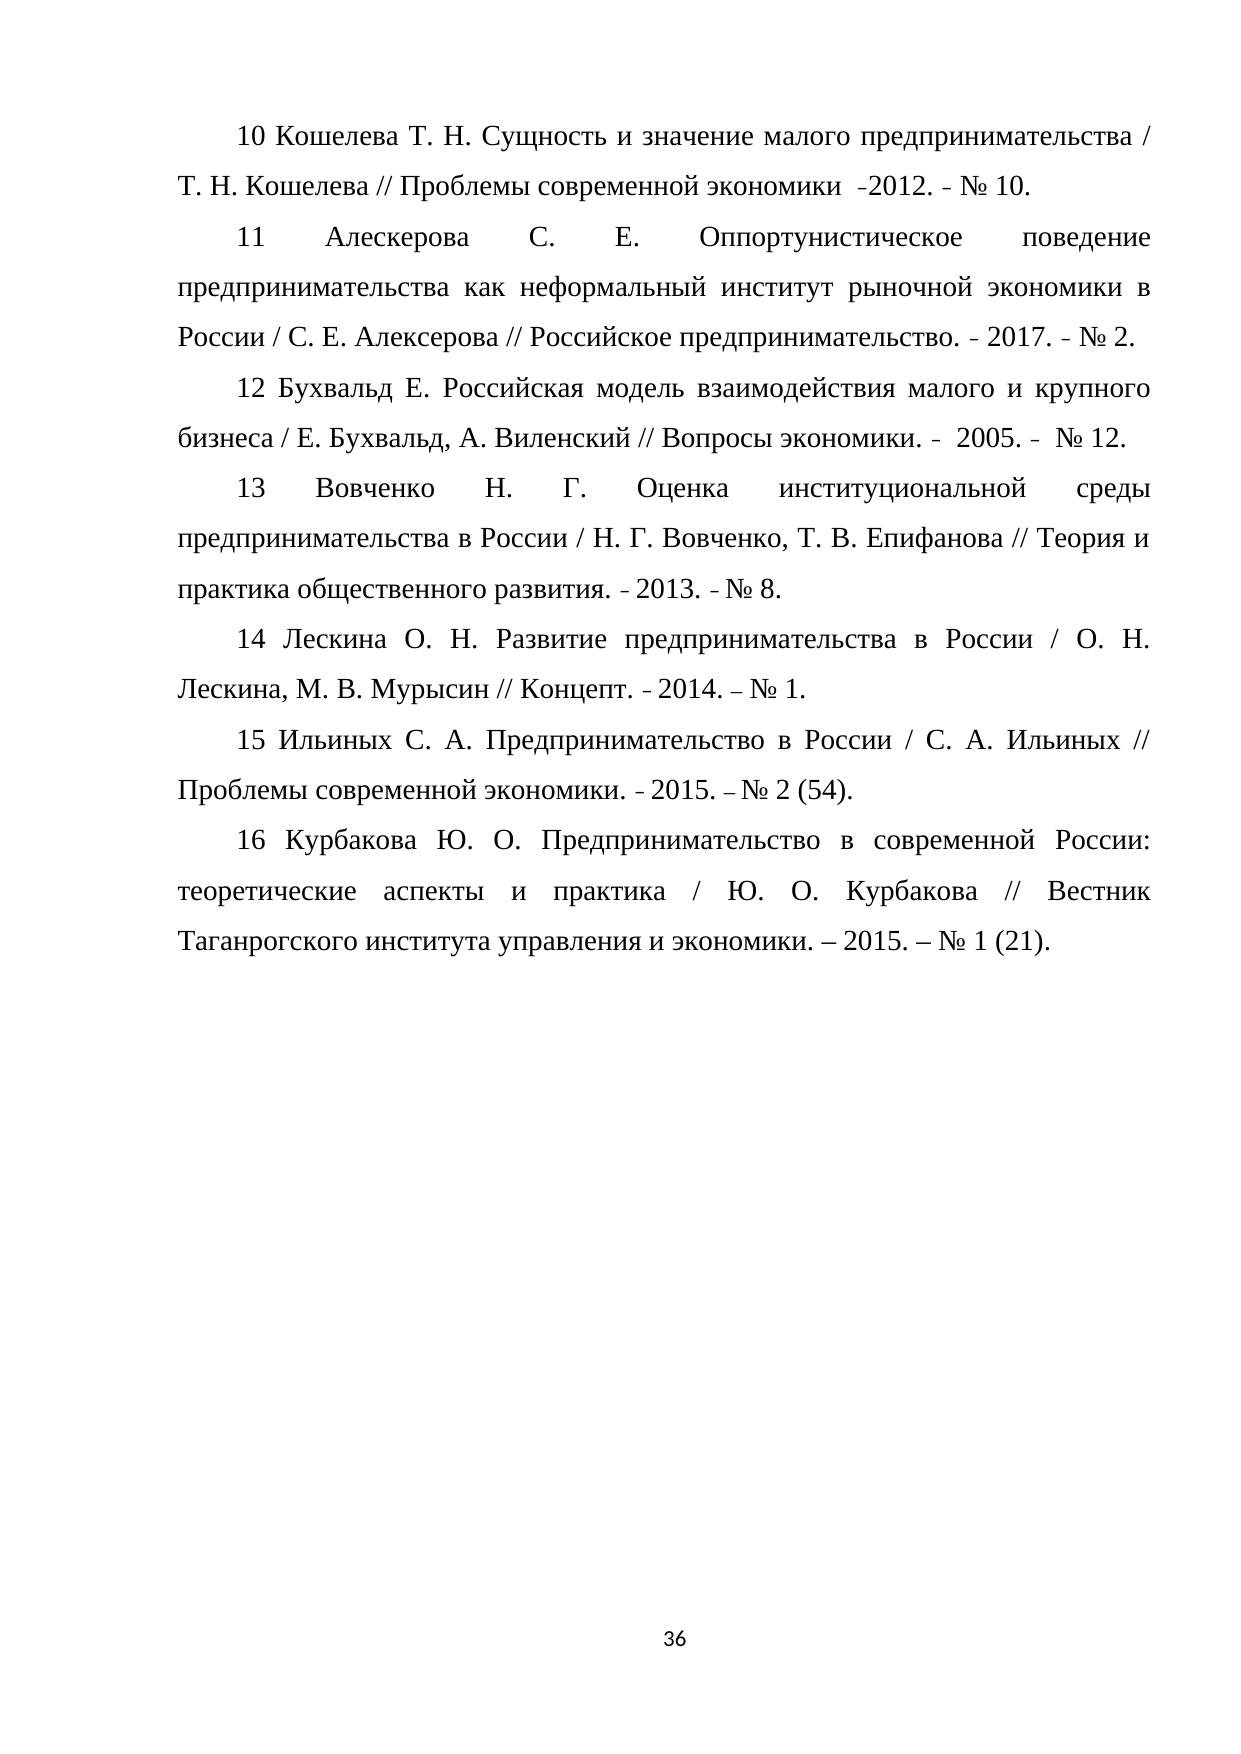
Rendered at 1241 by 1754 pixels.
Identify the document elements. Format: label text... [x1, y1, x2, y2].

list 15 Ильиных С. А. Предпринимательство в России / С. А. Ильиных // Проблемы современной экономики. – 2015. – № 2 (54). [177, 722, 1152, 806]
list 11 Алескерова С. Е. Оппортунистическое поведение предпринимательства как неформальный институт рыночной экономики в России / С. Е. Алексерова // Российское предпринимательство. – 2017. – № 2. [177, 219, 1152, 353]
list 14 Лескина О. Н. Развитие предпринимательства в России / О. Н. Лескина, М. В. Мурысин // Концепт. – 2014. – № 1. [177, 621, 1152, 705]
list 16 Курбакова Ю. О. Предпринимательство в современной России: теоретические аспекты и практика / Ю. О. Курбакова // Вестник Таганрогского института управления и экономики. – 2015. – № 1 (21). [177, 822, 1152, 957]
list 13 Вовченко Н. Г. Оценка институциональной среды предпринимательства в России / Н. Г. Вовченко, Т. В. Епифанова // Теория и практика общественного развития. – 2013. – № 8. [177, 470, 1152, 604]
list 10 Кошелева Т. Н. Сущность и значение малого предпринимательства / Т. Н. Кошелева // Проблемы современной экономики –2012. – № 10. [177, 118, 1152, 202]
list 12 Бухвальд Е. Российская модель взаимодействия малого и крупного бизнеса / Е. Бухвальд, А. Виленский // Вопросы экономики. – 2005. – № 12. [177, 370, 1152, 453]
